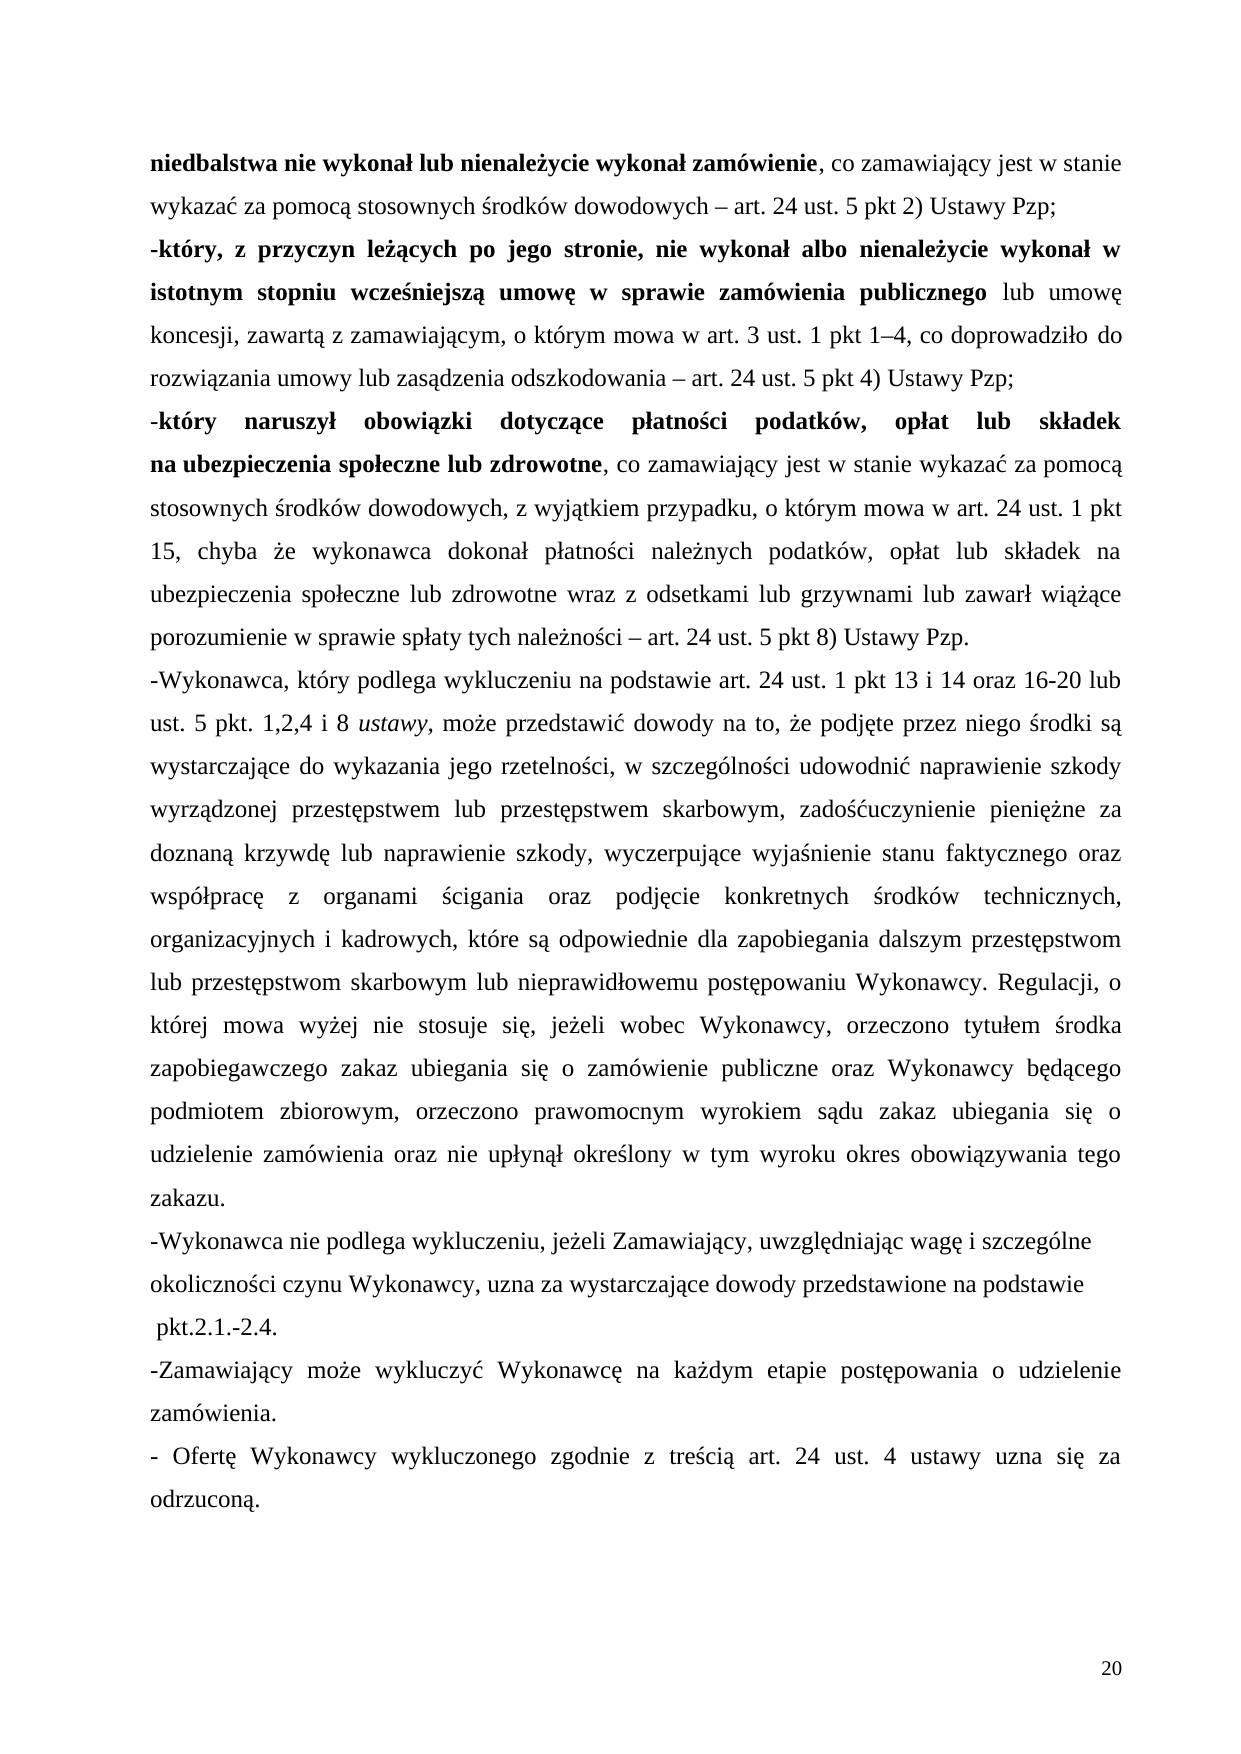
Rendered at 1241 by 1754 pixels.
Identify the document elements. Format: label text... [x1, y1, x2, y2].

text -który, z przyczyn leżących po jego stronie, nie wykonał albo nienależycie wykonał w istotnym stopniu wcześniejszą umowę w sprawie zamówienia publicznego lub umowę koncesji, zawartą z zamawiającym, o którym mowa w art. 3 ust. 1 pkt 1–4, co doprowadziło do rozwiązania umowy lub zasądzenia odszkodowania – art. 24 ust. 5 pkt 4) Ustawy Pzp; [150, 234, 1122, 392]
text -Zamawiający może wykluczyć Wykonawcę na każdym etapie postępowania o udzielenie zamówienia. [150, 1355, 1122, 1427]
text -który naruszył obowiązki dotyczące płatności podatków, opłat lub składek na ubezpieczenia społeczne lub zdrowotne, co zamawiający jest w stanie wykazać za pomocą stosownych środków dowodowych, z wyjątkiem przypadku, o którym mowa w art. 24 ust. 1 pkt 15, chyba że wykonawca dokonał płatności należnych podatków, opłat lub składek na ubezpieczenia społeczne lub zdrowotne wraz z odsetkami lub grzywnami lub zawarł wiążące porozumienie w sprawie spłaty tych należności – art. 24 ust. 5 pkt 8) Ustawy Pzp. [150, 406, 1122, 651]
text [150, 148, 1122, 219]
text -Wykonawca, który podlega wykluczeniu na podstawie art. 24 ust. 1 pkt 13 i 14 oraz 16-20 lub ust. 5 pkt. 1,2,4 i 8 ustawy, może przedstawić dowody na to, że podjęte przez niego środki są wystarczające do wykazania jego rzetelności, w szczególności udowodnić naprawienie szkody wyrządzonej przestępstwem lub przestępstwem skarbowym, zadośćuczynienie pieniężne za doznaną krzywdę lub naprawienie szkody, wyczerpujące wyjaśnienie stanu faktycznego oraz współpracę z organami ścigania oraz podjęcie konkretnych środków technicznych, organizacyjnych i kadrowych, które są odpowiednie dla zapobiegania dalszym przestępstwom lub przestępstwom skarbowym lub nieprawidłowemu postępowaniu Wykonawcy. Regulacji, o której mowa wyżej nie stosuje się, jeżeli wobec Wykonawcy, orzeczono tytułem środka zapobiegawczego zakaz ubiegania się o zamówienie publiczne oraz Wykonawcy będącego podmiotem zbiorowym, orzeczono prawomocnym wyrokiem sądu zakaz ubiegania się o udzielenie zamówienia oraz nie upłynął określony w tym wyroku okres obowiązywania tego zakazu. [150, 665, 1122, 1211]
text okoliczności czynu Wykonawcy, uzna za wystarczające dowody przedstawione na podstawie [150, 1269, 1122, 1298]
text -Wykonawca nie podlega wykluczeniu, jeżeli Zamawiający, uwzględniając wagę i szczególne [150, 1226, 1122, 1254]
text - Ofertę Wykonawcy wykluczonego zgodnie z treścią art. 24 ust. 4 ustawy uzna się za odrzuconą. [150, 1441, 1122, 1513]
text pkt.2.1.-2.4. [150, 1312, 1122, 1341]
